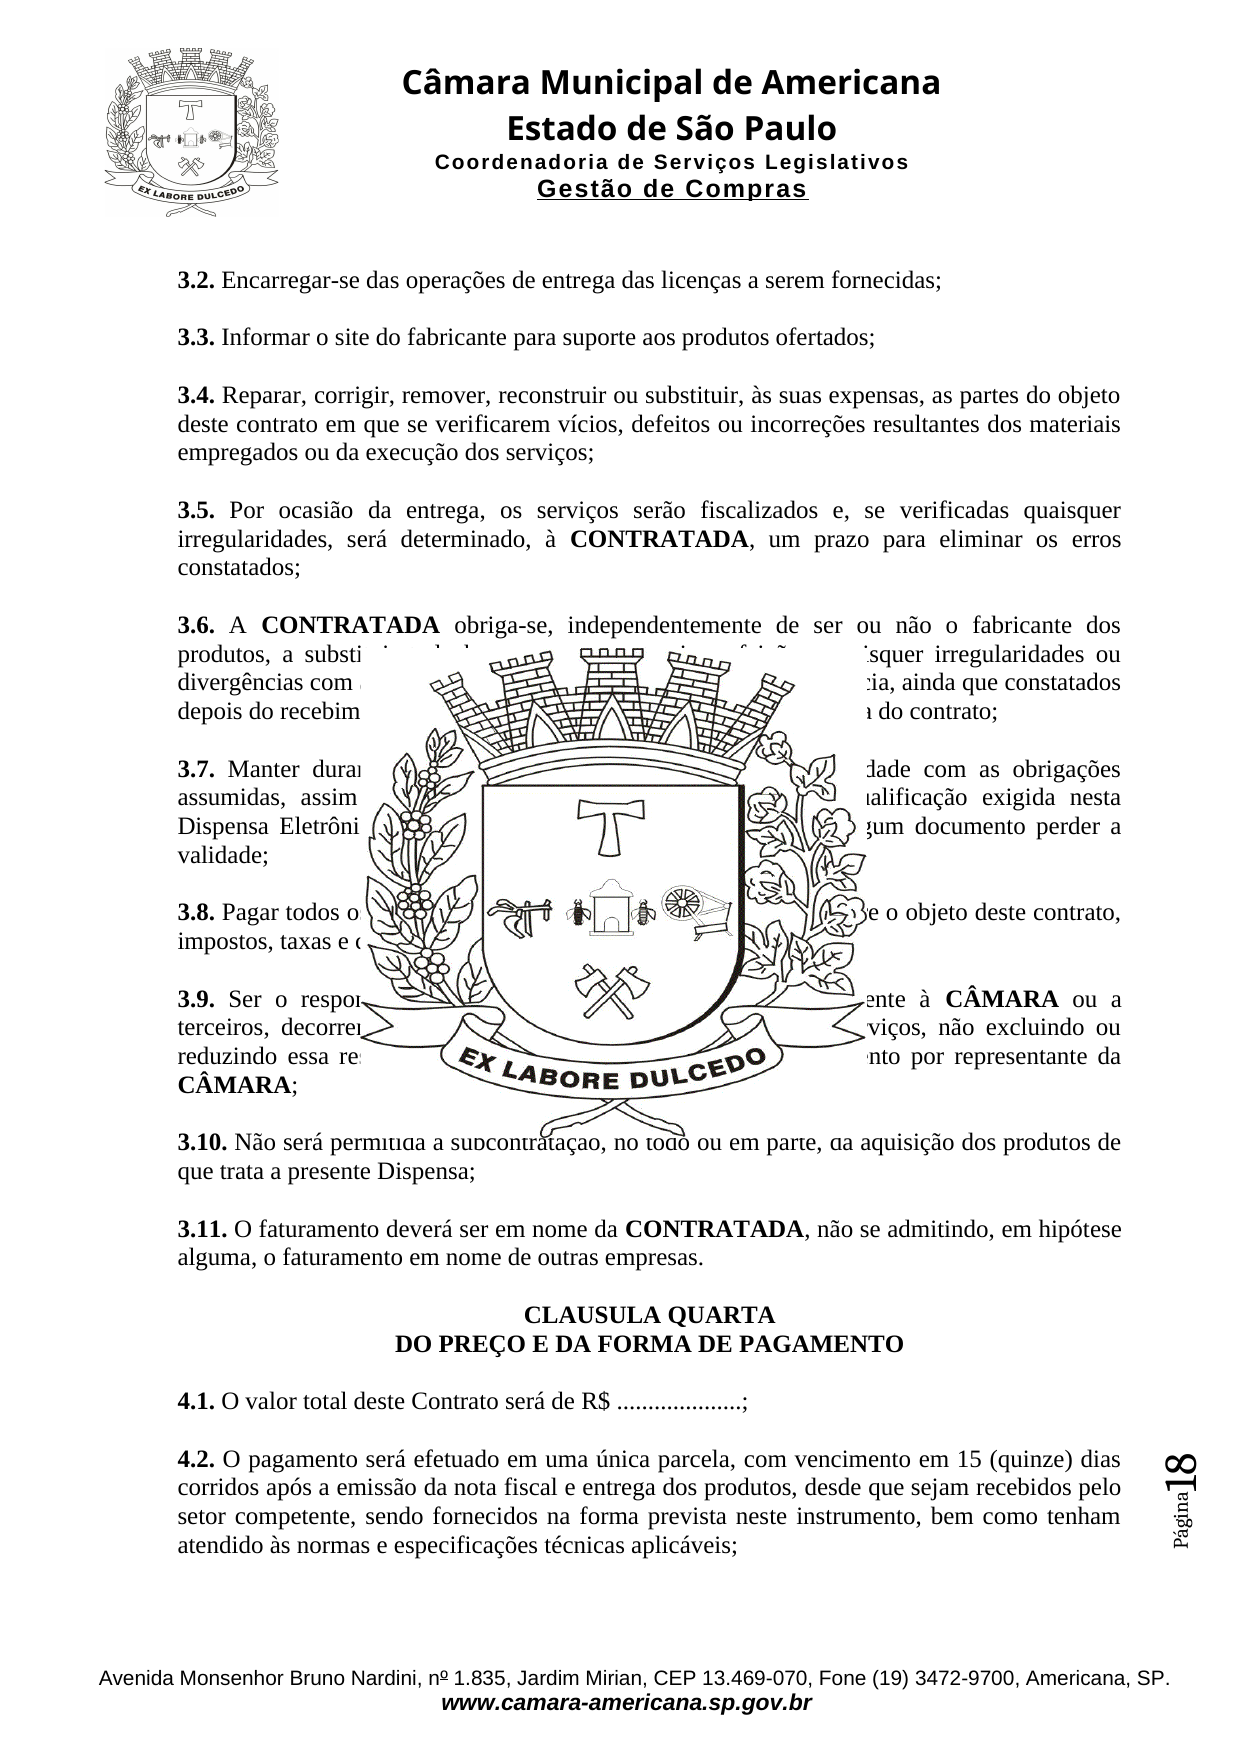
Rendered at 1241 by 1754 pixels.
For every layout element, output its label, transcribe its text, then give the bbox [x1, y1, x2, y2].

text 3.8. Pagar todos os tributos incidentes, ou que venham a incidir sobre o objeto deste contrato, impostos, taxas e contribuições, federais, estaduais ou municipais; [867, 897, 1122, 955]
text 3.11. O faturamento deverá ser em nome da CONTRATADA, não se admitindo, em hipótese alguma, o faturamento em nome de outras empresas. [177, 1214, 1122, 1271]
picture [104, 48, 279, 217]
text 3.6. A CONTRATADA obriga-se, independentemente de ser ou não o fabricante dos produtos, a substituir todo bem que apresentar imperfeições, quaisquer irregularidades ou divergências com as especificações constantes do Termo de Referência, ainda que constatados depois do recebimento e/ou pagamento, enquanto perdurar a vigência do contrato; [177, 610, 1122, 725]
text 4.2. O pagamento será efetuado em uma única parcela, com vencimento em 15 (quinze) dias corridos após a emissão da nota fiscal e entrega dos produtos, desde que sejam recebidos pelo setor competente, sendo fornecidos na forma prevista neste instrumento, bem como tenham atendido às normas e especificações técnicas aplicáveis; [177, 1444, 1122, 1559]
text 4.1. O valor total deste Contrato será de R$ ....................; [177, 1386, 1122, 1415]
text 3.9. Ser o responsável pelos danos causados direta e indiretamente à CÂMARA ou a terceiros, decorrentes de sua culpa ou dolo na realização dos serviços, não excluindo ou reduzindo essa responsabilidade à fiscalização ou o acompanhamento por representante da CÂMARA; [177, 984, 360, 1099]
text 3.9. Ser o responsável pelos danos causados direta e indiretamente à CÂMARA ou a terceiros, decorrentes de sua culpa ou dolo na realização dos serviços, não excluindo ou reduzindo essa responsabilidade à fiscalização ou o acompanhamento por representante da CÂMARA; [867, 984, 1122, 1099]
text CLAUSULA QUARTA [177, 1300, 1122, 1329]
text 3.10. Não será permitida a subcontratação, no todo ou em parte, da aquisição dos produtos de que trata a presente Dispensa; [177, 1127, 1122, 1185]
text 3.5. Por ocasião da entrega, os serviços serão fiscalizados e, se verificadas quaisquer irregularidades, será determinado, à CONTRATADA, um prazo para eliminar os erros constatados; [177, 495, 1122, 581]
text 3.7. Manter durante toda a execução deste contrato, compatibilidade com as obrigações assumidas, assim como todas as condições de habilitação e qualificação exigida nesta Dispensa Eletrônica, apresentando documentação revalidada se algum documento perder a validade; [867, 754, 1122, 869]
text 3.2. Encarregar-se das operações de entrega das licenças a serem fornecidas; [177, 265, 1122, 294]
text 3.8. Pagar todos os tributos incidentes, ou que venham a incidir sobre o objeto deste contrato, impostos, taxas e contribuições, federais, estaduais ou municipais; [177, 897, 360, 955]
text 3.4. Reparar, corrigir, remover, reconstruir ou substituir, às suas expensas, as partes do objeto deste contrato em que se verificarem vícios, defeitos ou incorreções resultantes dos materiais empregados ou da execução dos serviços; [177, 380, 1122, 466]
text 3.3. Informar o site do fabricante para suporte aos produtos ofertados; [177, 322, 1122, 351]
text 3.7. Manter durante toda a execução deste contrato, compatibilidade com as obrigações assumidas, assim como todas as condições de habilitação e qualificação exigida nesta Dispensa Eletrônica, apresentando documentação revalidada se algum documento perder a validade; [177, 754, 360, 869]
text DO PREÇO E DA FORMA DE PAGAMENTO [177, 1329, 1122, 1357]
picture [360, 648, 867, 1138]
